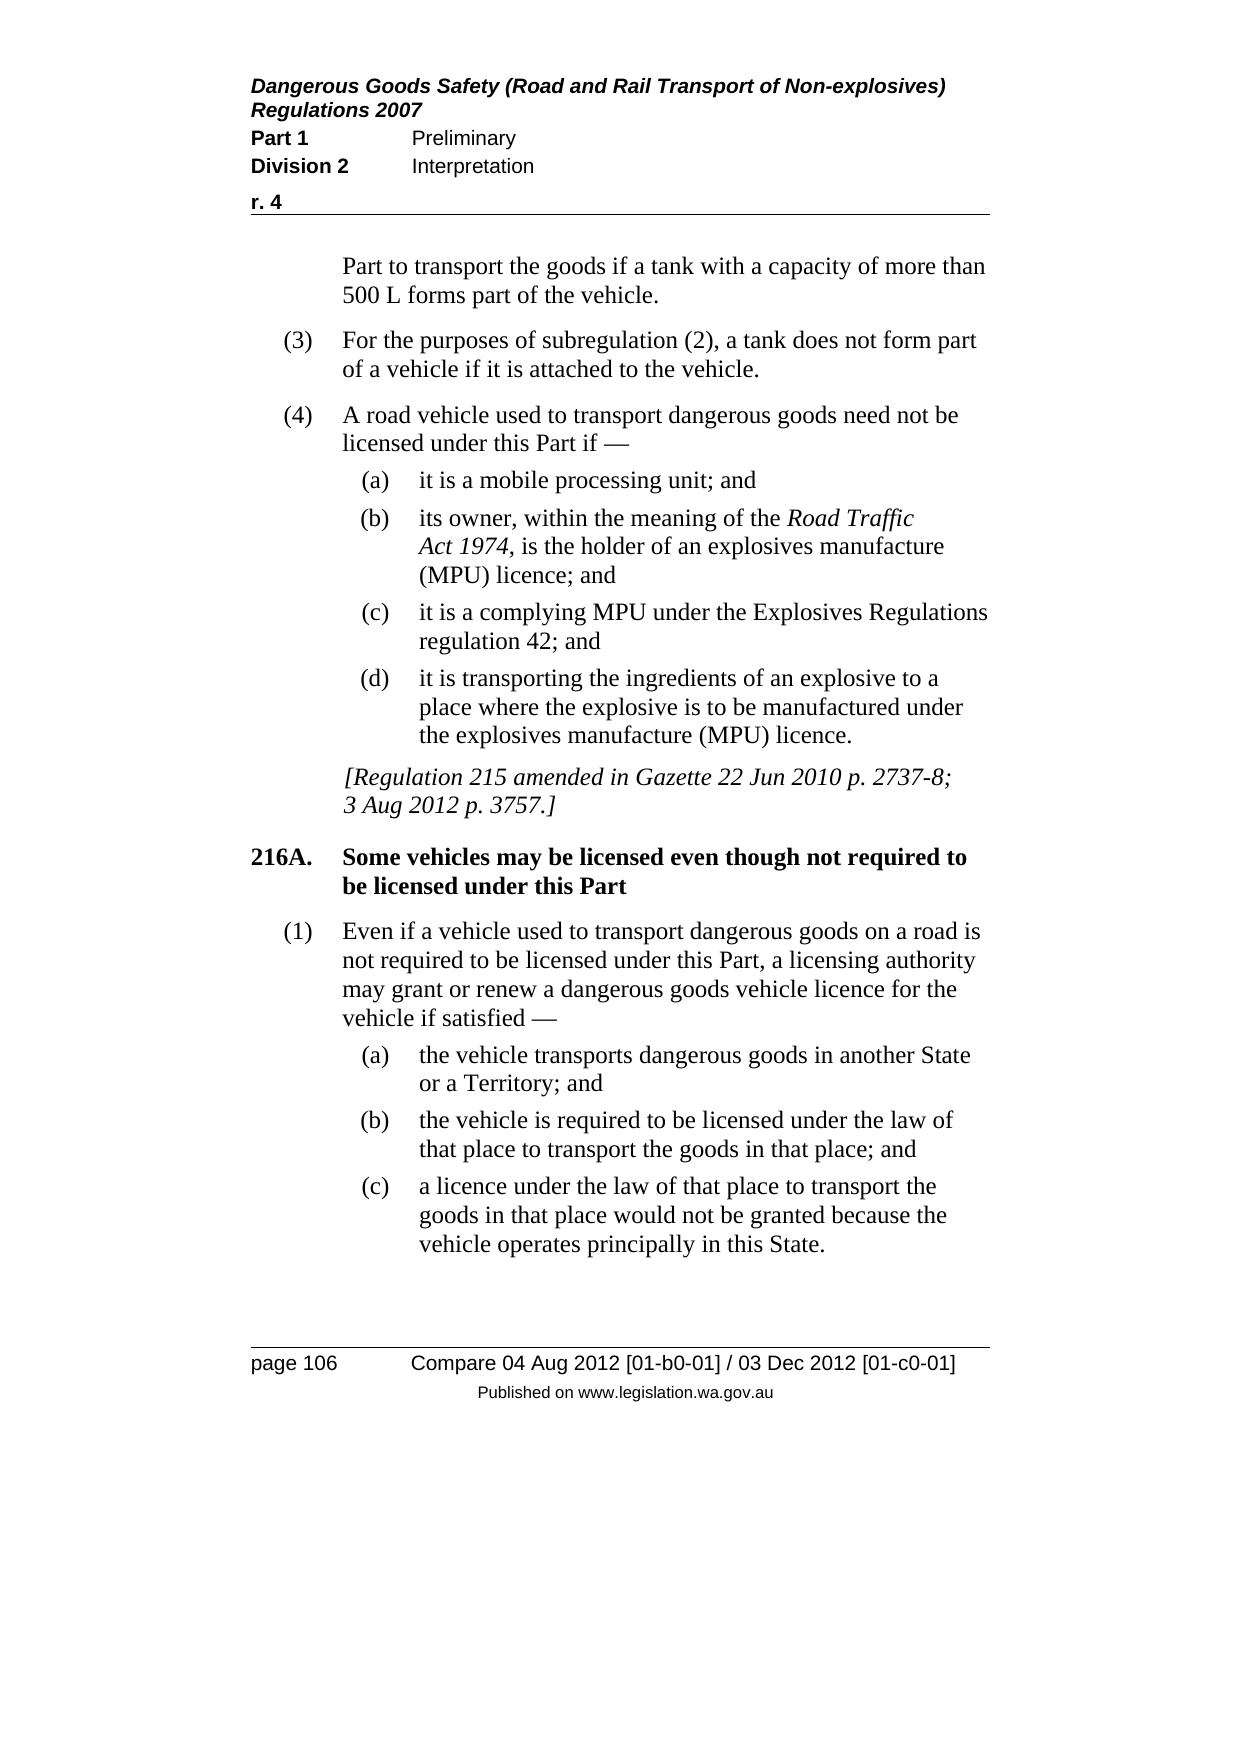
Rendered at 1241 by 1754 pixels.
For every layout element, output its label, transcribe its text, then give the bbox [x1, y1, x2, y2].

text (a) it is a mobile processing unit; and [251, 466, 990, 494]
text (b) the vehicle is required to be licensed under the law of that place to transport the goods in that place; and [251, 1106, 990, 1163]
text (3) For the purposes of subregulation (2), a tank does not form part of a vehicle if it is attached to the vehicle. [251, 326, 990, 383]
text (1) Even if a vehicle used to transport dangerous goods on a road is not required to be licensed under this Part, a licensing authority may grant or renew a dangerous goods vehicle licence for the vehicle if satisfied — [251, 916, 990, 1031]
subtitle 216A. Some vehicles may be licensed even though not required to be licensed under this Part [251, 842, 990, 900]
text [251, 251, 990, 309]
text [Regulation 215 amended in Gazette 22 Jun 2010 p. 2737-8; 3 Aug 2012 p. 3757.] [251, 762, 990, 819]
text (a) the vehicle transports dangerous goods in another State or a Territory; and [251, 1040, 990, 1097]
text (4) A road vehicle used to transport dangerous goods need not be licensed under this Part if — [251, 400, 990, 457]
text (d) it is transporting the ingredients of an explosive to a place where the explosive is to be manufactured under the explosives manufacture (MPU) licence. [251, 663, 990, 749]
text (c) it is a complying MPU under the Explosives Regulations regulation 42; and [251, 597, 990, 655]
text (b) its owner, within the meaning of the Road Traffic Act 1974, is the holder of an explosives manufacture (MPU) licence; and [251, 503, 990, 589]
text (c) a licence under the law of that place to transport the goods in that place would not be granted because the vehicle operates principally in this State. [251, 1171, 990, 1258]
